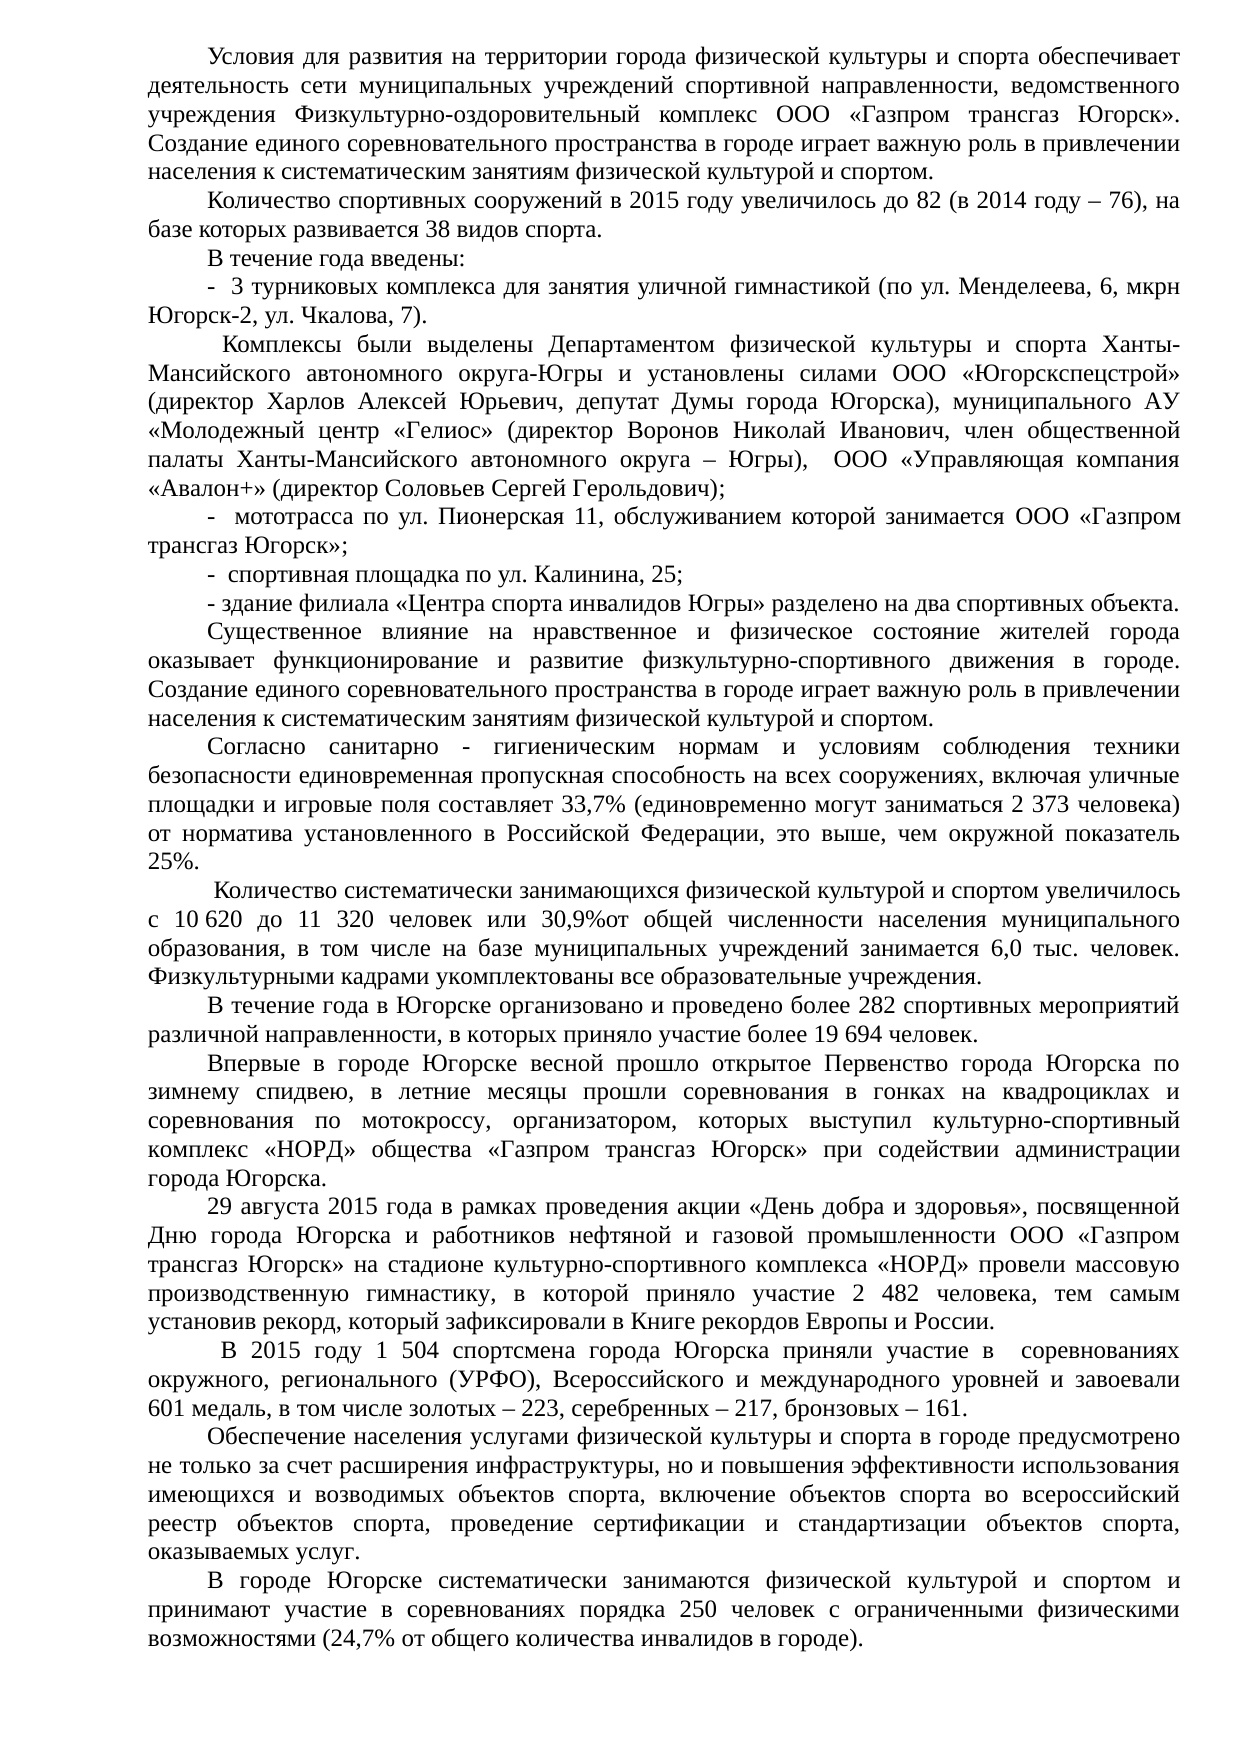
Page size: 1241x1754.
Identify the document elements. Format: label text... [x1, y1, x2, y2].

text Обеспечение населения услугами физической культуры и спорта в городе предусмотрено не только за счет расширения инфраструктуры, но и повышения эффективности использования имеющихся и возводимых объектов спорта, включение объектов спорта во всероссийский реестр объектов спорта, проведение сертификации и стандартизации объектов спорта, оказываемых услуг. [148, 1421, 1181, 1565]
text Количество спортивных сооружений в 2015 году увеличилось до 82 (в 2014 году – 76), на базе которых развивается 38 видов спорта. [148, 185, 1181, 243]
text В течение года введены: [148, 243, 1181, 271]
text - 3 турниковых комплекса для занятия уличной гимнастикой (по ул. Менделеева, 6, мкрн Югорск-2, ул. Чкалова, 7). [148, 271, 1181, 329]
text В течение года в Югорске организовано и проведено более 282 спортивных мероприятий различной направленности, в которых приняло участие более 19 694 человек. [148, 990, 1181, 1048]
text - здание филиала «Центра спорта инвалидов Югры» разделено на два спортивных объекта. [148, 588, 1181, 616]
text В 2015 году 1 504 спортсмена города Югорска приняли участие в соревнованиях окружного, регионального (УРФО), Всероссийского и международного уровней и завоевали 601 медаль, в том числе золотых – 223, серебренных – 217, бронзовых – 161. [148, 1335, 1181, 1421]
text Существенное влияние на нравственное и физическое состояние жителей города оказывает функционирование и развитие физкультурно-спортивного движения в городе. Создание единого соревновательного пространства в городе играет важную роль в привлечении населения к систематическим занятиям физической культурой и спортом. [148, 616, 1181, 731]
text Впервые в городе Югорске весной прошло открытое Первенство города Югорска по зимнему спидвею, в летние месяцы прошли соревнования в гонках на квадроциклах и соревнования по мотокроссу, организатором, которых выступил культурно-спортивный комплекс «НОРД» общества «Газпром трансгаз Югорск» при содействии администрации города Югорска. [148, 1048, 1181, 1191]
text Количество систематически занимающихся физической культурой и спортом увеличилось с 10 620 до 11 320 человек или 30,9%от общей численности населения муниципального образования, в том числе на базе муниципальных учреждений занимается 6,0 тыс. человек. Физкультурными кадрами укомплектованы все образовательные учреждения. [148, 875, 1181, 990]
text Комплексы были выделены Департаментом физической культуры и спорта Ханты-Мансийского автономного округа-Югры и установлены силами ООО «Югорскспецстрой» (директор Харлов Алексей Юрьевич, депутат Думы города Югорска), муниципального АУ «Молодежный центр «Гелиос» (директор Воронов Николай Иванович, член общественной палаты Ханты-Мансийского автономного округа – Югры), ООО «Управляющая компания «Авалон+» (директор Соловьев Сергей Герольдович); [148, 329, 1181, 501]
list В городе Югорске систематически занимаются физической культурой и спортом и принимают участие в соревнованиях порядка 250 человек с ограниченными физическими возможностями (24,7% от общего количества инвалидов в городе). [148, 1565, 1181, 1651]
text 29 августа 2015 года в рамках проведения акции «День добра и здоровья», посвященной Дню города Югорска и работников нефтяной и газовой промышленности ООО «Газпром трансгаз Югорск» на стадионе культурно-спортивного комплекса «НОРД» провели массовую производственную гимнастику, в которой приняло участие 2 482 человека, тем самым установив рекорд, который зафиксировали в Книге рекордов Европы и России. [148, 1191, 1181, 1335]
text Согласно санитарно - гигиеническим нормам и условиям соблюдения техники безопасности единовременная пропускная способность на всех сооружениях, включая уличные площадки и игровые поля составляет 33,7% (единовременно могут заниматься 2 373 человека) от норматива установленного в Российской Федерации, это выше, чем окружной показатель 25%. [148, 731, 1181, 875]
text Условия для развития на территории города физической культуры и спорта обеспечивает деятельность сети муниципальных учреждений спортивной направленности, ведомственного учреждения Физкультурно-оздоровительный комплекс ООО «Газпром трансгаз Югорск». Создание единого соревновательного пространства в городе играет важную роль в привлечении населения к систематическим занятиям физической культурой и спортом. [148, 41, 1181, 185]
text - спортивная площадка по ул. Калинина, 25; [148, 559, 1181, 588]
text - мототрасса по ул. Пионерская 11, обслуживанием которой занимается ООО «Газпром трансгаз Югорск»; [148, 501, 1181, 559]
